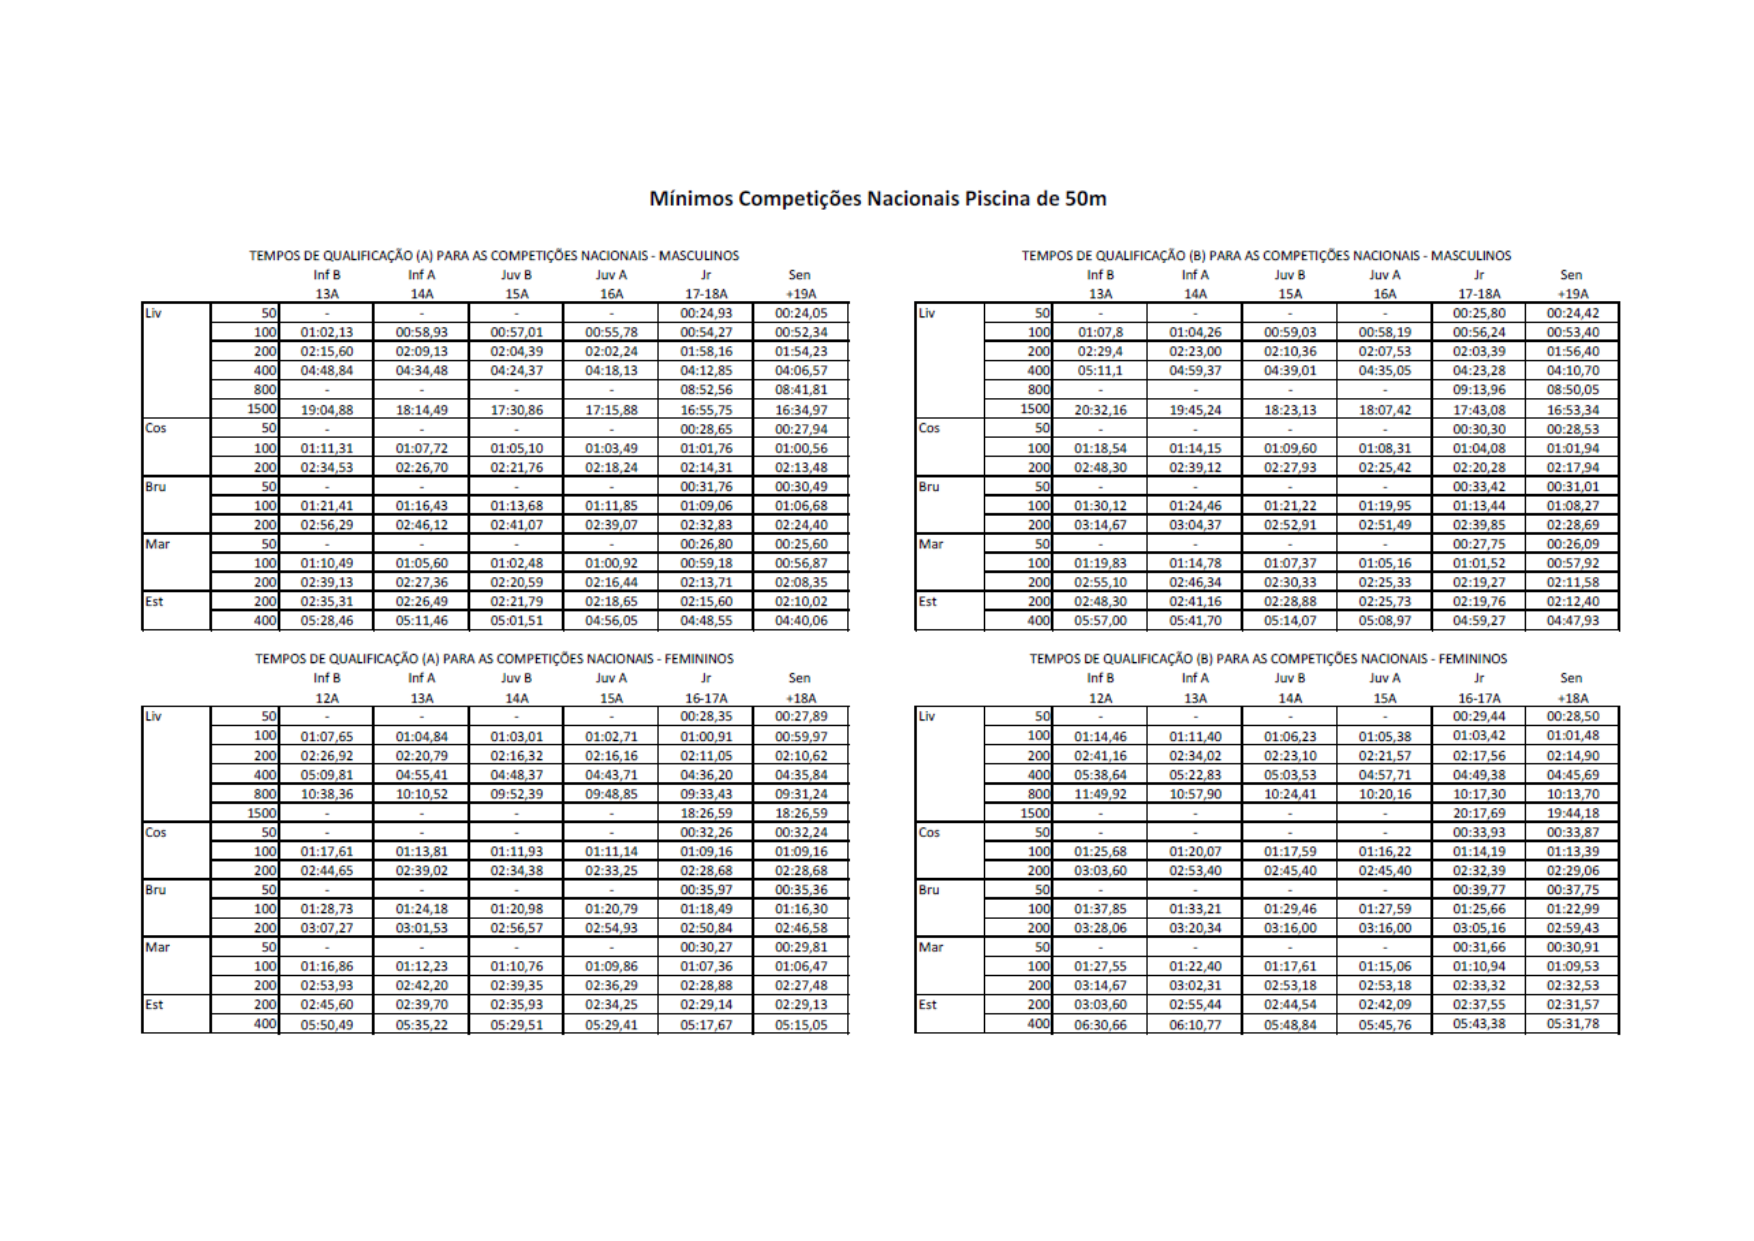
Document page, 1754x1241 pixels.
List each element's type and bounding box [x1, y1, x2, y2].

picture [118, 177, 1641, 1057]
